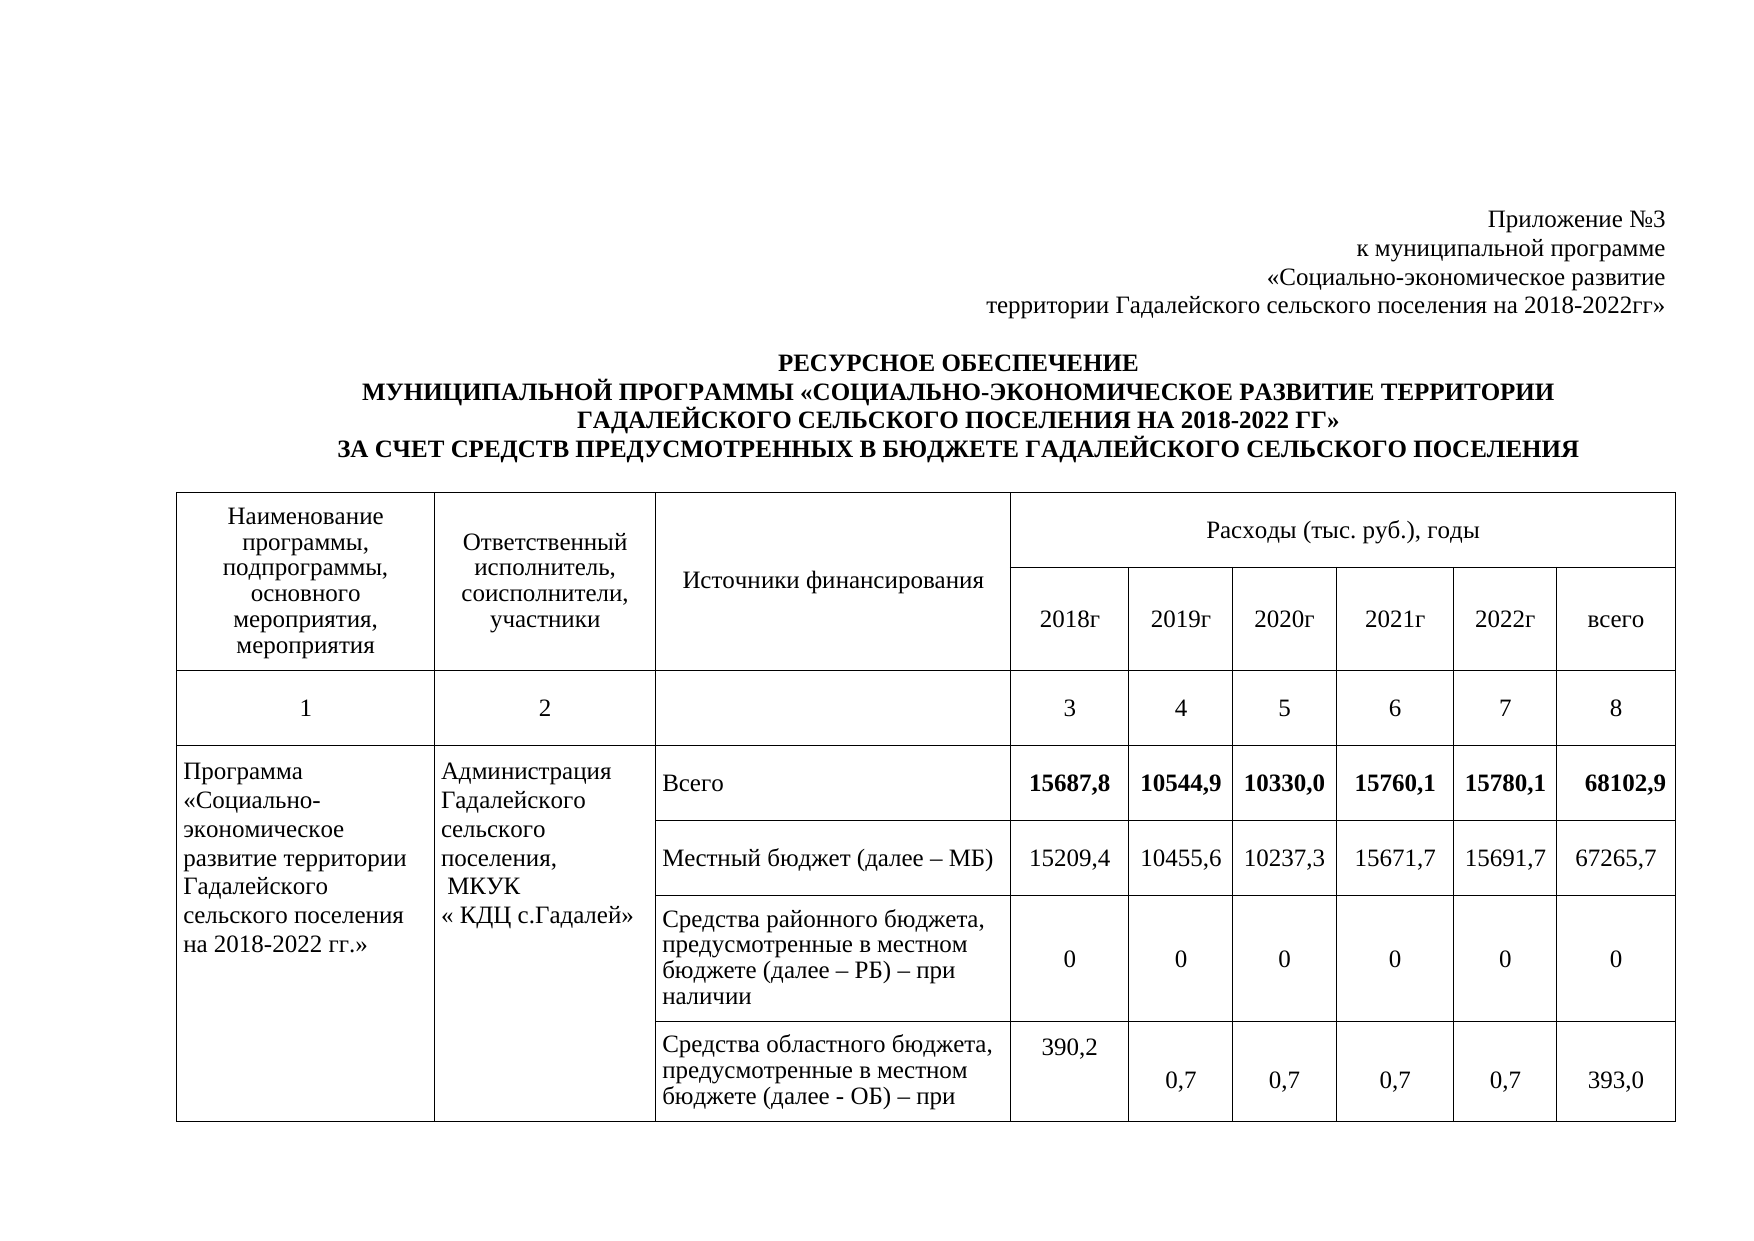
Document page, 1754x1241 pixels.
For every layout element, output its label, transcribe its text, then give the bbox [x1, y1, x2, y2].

table_cell 1 [177, 671, 434, 745]
table_cell Всего [656, 746, 1010, 820]
table_cell всего [1557, 568, 1675, 670]
table_cell 4 [1129, 671, 1232, 745]
table_cell Местный бюджет (далее – МБ) [656, 821, 1010, 895]
table_cell 0 [1337, 896, 1453, 1021]
text МУНИЦИПАЛЬНОЙ ПРОГРАММЫ «СОЦИАЛЬНО-ЭКОНОМИЧЕСКОЕ РАЗВИТИЕ ТЕРРИТОРИИ [177, 377, 1665, 406]
text РЕСУРСНОЕ ОБЕСПЕЧЕНИЕ [177, 348, 1665, 377]
table_cell 15209,4 [1011, 821, 1128, 895]
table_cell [656, 1022, 1010, 1121]
table_cell 0 [1011, 896, 1128, 1021]
table_cell 390,2 [1011, 1022, 1128, 1121]
table_cell 2021г [1337, 568, 1453, 670]
text к муниципальной программе [177, 233, 1665, 262]
table_cell 3 [1011, 671, 1128, 745]
text Приложение №3 [177, 204, 1665, 233]
table_cell 0 [1557, 896, 1675, 1021]
table_cell Программа «Социально-экономическое развитие территории Гадалейского сельского поселения на 2018-2022 гг.» [177, 746, 434, 1121]
table_cell 15760,1 [1337, 746, 1453, 820]
table_cell 2019г [1129, 568, 1232, 670]
table_header Наименование программы, подпрограммы, основного мероприятия, мероприятия [177, 493, 434, 670]
table_cell 0,7 [1233, 1022, 1336, 1121]
table_cell 5 [1233, 671, 1336, 745]
table_cell 7 [1454, 671, 1556, 745]
table_cell 15671,7 [1337, 821, 1453, 895]
table_cell 10455,6 [1129, 821, 1232, 895]
table_cell 15691,7 [1454, 821, 1556, 895]
text ЗА СЧЕТ СРЕДСТВ ПРЕДУСМОТРЕННЫХ В БЮДЖЕТЕ ГАДАЛЕЙСКОГО СЕЛЬСКОГО ПОСЕЛЕНИЯ [177, 434, 1665, 463]
table_cell 0,7 [1129, 1022, 1232, 1121]
table_cell 2 [435, 671, 655, 745]
table_cell 8 [1557, 671, 1675, 745]
table_cell 10237,3 [1233, 821, 1336, 895]
table_cell [656, 671, 1010, 745]
table_header Источники финансирования [656, 493, 1010, 670]
table_cell 15687,8 [1011, 746, 1128, 820]
text территории Гадалейского сельского поселения на 2018-2022гг» [177, 291, 1665, 319]
table_header Расходы (тыс. руб.), годы [1011, 493, 1675, 567]
table_cell 2020г [1233, 568, 1336, 670]
table_cell 0,7 [1337, 1022, 1453, 1121]
table_cell 10330,0 [1233, 746, 1336, 820]
table_cell 393,0 [1557, 1022, 1675, 1121]
table_cell Администрация Гадалейского сельского поселения, МКУК « КДЦ с.Гадалей» [435, 746, 655, 1121]
table_cell 0,7 [1454, 1022, 1556, 1121]
table_cell 10544,9 [1129, 746, 1232, 820]
table_cell 6 [1337, 671, 1453, 745]
table_cell 2018г [1011, 568, 1128, 670]
text ГАДАЛЕЙСКОГО СЕЛЬСКОГО ПОСЕЛЕНИЯ НА 2018-2022 ГГ» [177, 406, 1665, 434]
table_cell 0 [1454, 896, 1556, 1021]
table_cell 15780,1 [1454, 746, 1556, 820]
table_cell 68102,9 [1557, 746, 1675, 820]
table_header Ответственный исполнитель, соисполнители, участники [435, 493, 655, 670]
table_cell 0 [1129, 896, 1232, 1021]
table_cell Средства районного бюджета, предусмотренные в местном бюджете (далее – РБ) – при наличии [656, 896, 1010, 1021]
text «Социально-экономическое развитие [177, 262, 1665, 291]
table_cell 0 [1233, 896, 1336, 1021]
table_cell 2022г [1454, 568, 1556, 670]
table_cell 67265,7 [1557, 821, 1675, 895]
